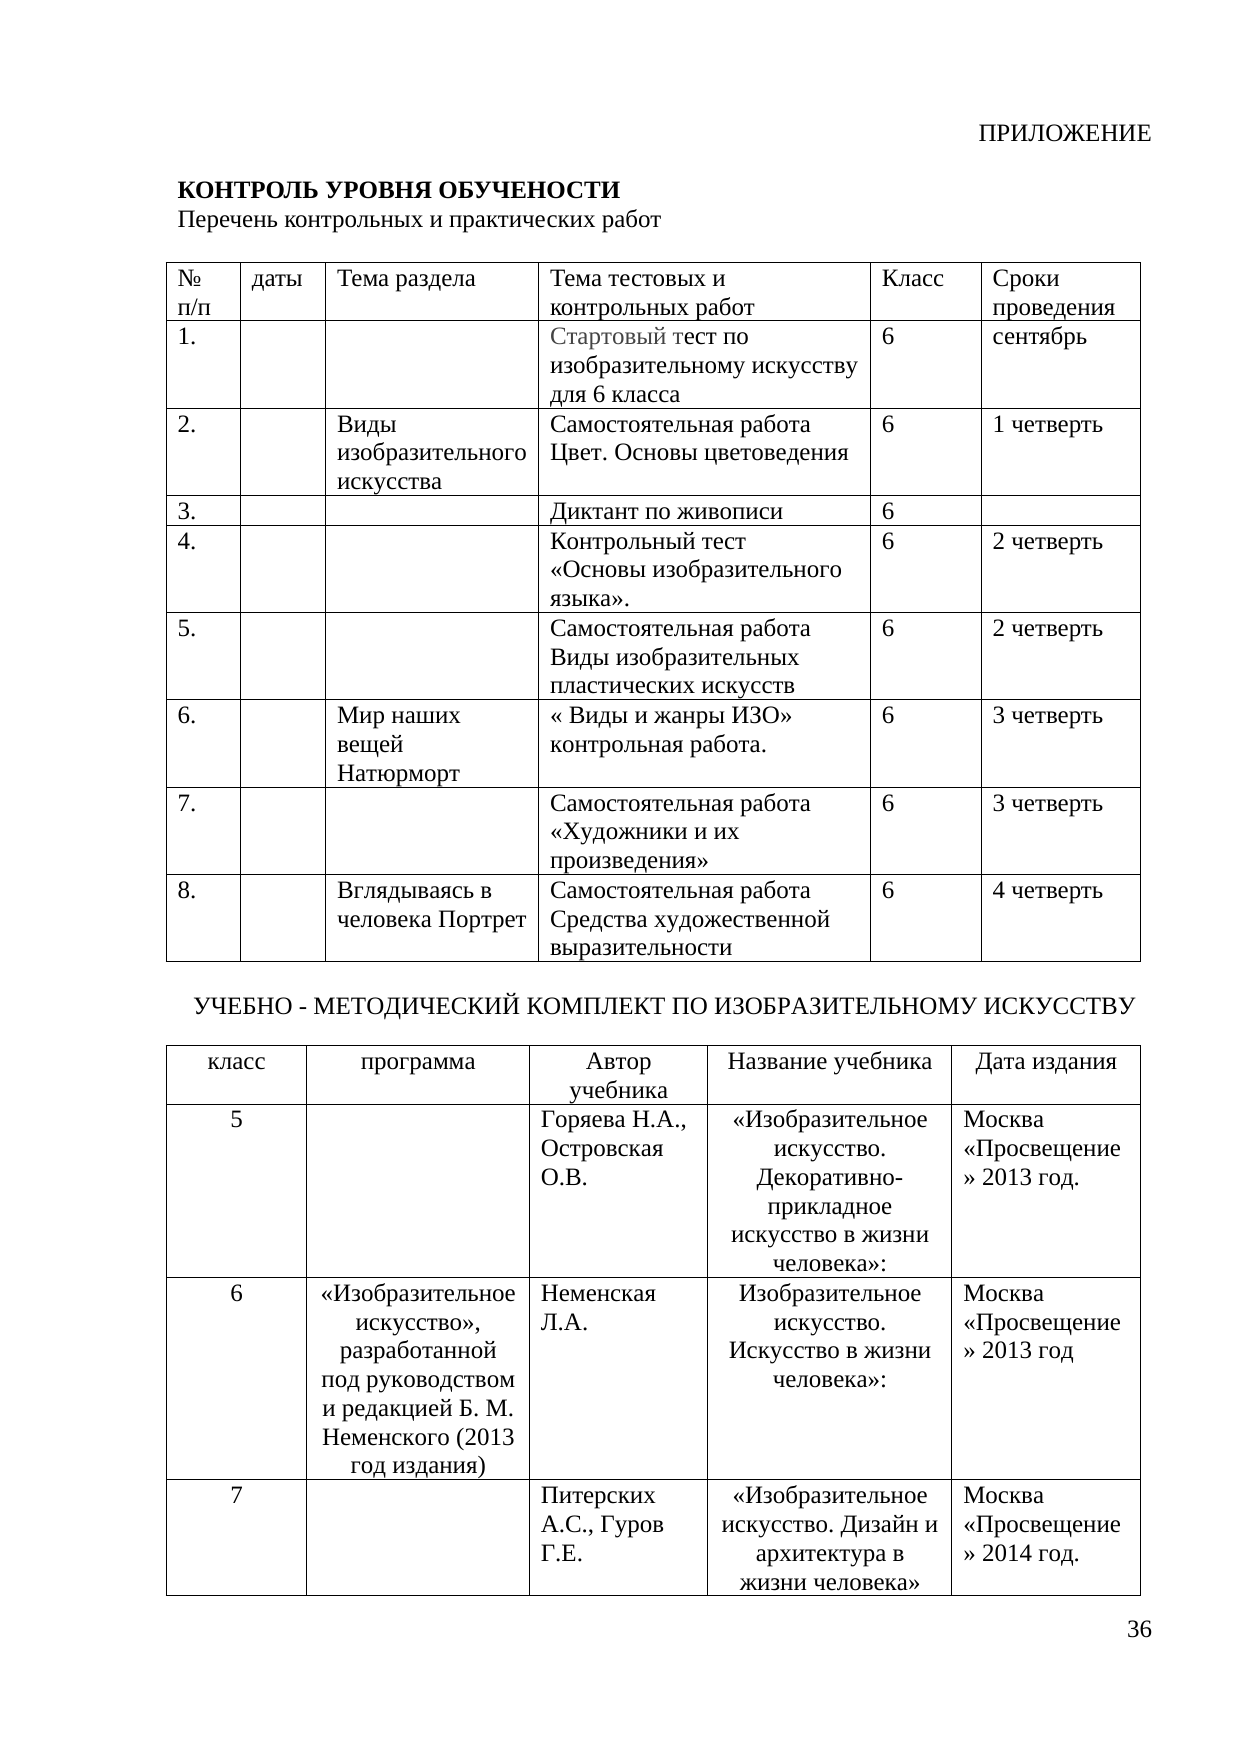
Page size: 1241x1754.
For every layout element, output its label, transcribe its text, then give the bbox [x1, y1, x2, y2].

text КОНТРОЛЬ УРОВНЯ ОБУЧЕНОСТИ [177, 176, 1152, 204]
table_header № п/п [167, 263, 240, 320]
table_cell [167, 409, 240, 495]
table_cell Питерских А.С., Гуров Г.Е. [530, 1480, 707, 1595]
table_cell [167, 700, 240, 787]
table_header Сроки проведения [982, 263, 1140, 320]
table_cell Самостоятельная работа Цвет. Основы цветоведения [539, 409, 870, 495]
table_cell сентябрь [982, 321, 1140, 408]
table_cell Стартовый тест по изобразительному искусству для 6 класса [539, 321, 870, 408]
table_cell [326, 526, 538, 612]
table_cell 6 [871, 321, 981, 408]
table_cell [167, 496, 240, 525]
table_cell Виды изобразительного искусства [326, 409, 538, 495]
table_header Название учебника [708, 1046, 951, 1103]
table_cell 2 четверть [982, 613, 1140, 699]
table_cell 6 [871, 875, 981, 961]
table_header Автор учебника [530, 1046, 707, 1103]
table_cell Вглядываясь в человека Портрет [326, 875, 538, 961]
table_cell [241, 526, 325, 612]
table_cell Диктант по живописи [539, 496, 870, 525]
table_cell «Изобразительное искусство», разработанной под руководством и редакцией Б. М. Неменского (2013 год издания) [307, 1278, 529, 1479]
table_cell [241, 613, 325, 699]
table_cell Самостоятельная работа Средства художественной выразительности [539, 875, 870, 961]
table_header Тема тестовых и контрольных работ [539, 263, 870, 320]
table_cell 1 четверть [982, 409, 1140, 495]
table_cell 6 [167, 1278, 306, 1479]
text ПРИЛОЖЕНИЕ [177, 118, 1152, 147]
table_header Тема раздела [326, 263, 538, 320]
table_cell [307, 1480, 529, 1595]
table_cell 6 [871, 700, 981, 787]
table_cell [167, 613, 240, 699]
table_cell 6 [871, 613, 981, 699]
table_cell 4 четверть [982, 875, 1140, 961]
table_cell « Виды и жанры ИЗО» контрольная работа. [539, 700, 870, 787]
table_header даты [241, 263, 325, 320]
table_cell «Изобразительное искусство. Декоративно-прикладное искусство в жизни человека»: [708, 1105, 951, 1277]
table_cell [241, 409, 325, 495]
table_cell Мир наших вещей Натюрморт [326, 700, 538, 787]
table_cell «Изобразительное искусство. Дизайн и архитектура в жизни человека» [708, 1480, 951, 1595]
table_cell [241, 700, 325, 787]
table_cell [326, 496, 538, 525]
table_header класс [167, 1046, 306, 1103]
table_cell 6 [871, 526, 981, 612]
table_cell 7 [167, 1480, 306, 1595]
table_cell [241, 496, 325, 525]
table_cell [307, 1105, 529, 1277]
table_cell Москва «Просвещение» 2014 год. [952, 1480, 1140, 1595]
table_cell Москва «Просвещение» 2013 год. [952, 1105, 1140, 1277]
table_cell Контрольный тест «Основы изобразительного языка». [539, 526, 870, 612]
table_cell [167, 321, 240, 408]
table_cell Горяева Н.А., Островская О.В. [530, 1105, 707, 1277]
table_cell Самостоятельная работа Виды изобразительных пластических искусств [539, 613, 870, 699]
table_cell [167, 526, 240, 612]
text Перечень контрольных и практических работ [177, 204, 1152, 233]
table_cell 6 [871, 496, 981, 525]
table_cell 6 [871, 409, 981, 495]
table_cell 5 [167, 1105, 306, 1277]
table_cell [241, 321, 325, 408]
table_cell 6 [871, 788, 981, 874]
table_cell Самостоятельная работа «Художники и их произведения» [539, 788, 870, 874]
table_cell 2 четверть [982, 526, 1140, 612]
table_cell [326, 321, 538, 408]
table_header Дата издания [952, 1046, 1140, 1103]
table_cell Москва «Просвещение» 2013 год [952, 1278, 1140, 1479]
table_cell 3 четверть [982, 788, 1140, 874]
table_cell [982, 496, 1140, 525]
text УЧЕБНО - МЕТОДИЧЕСКИЙ КОМПЛЕКТ ПО ИЗОБРАЗИТЕЛЬНОМУ ИСКУССТВУ [177, 991, 1152, 1020]
table_cell [241, 788, 325, 874]
table_cell [326, 613, 538, 699]
table_cell Изобразительное искусство. Искусство в жизни человека»: [708, 1278, 951, 1479]
table_cell Неменская Л.А. [530, 1278, 707, 1479]
table_cell 3 четверть [982, 700, 1140, 787]
table_header программа [307, 1046, 529, 1103]
table_header Класс [871, 263, 981, 320]
table_cell [167, 875, 240, 961]
table_cell [167, 788, 240, 874]
table_cell [241, 875, 325, 961]
table_cell [326, 788, 538, 874]
